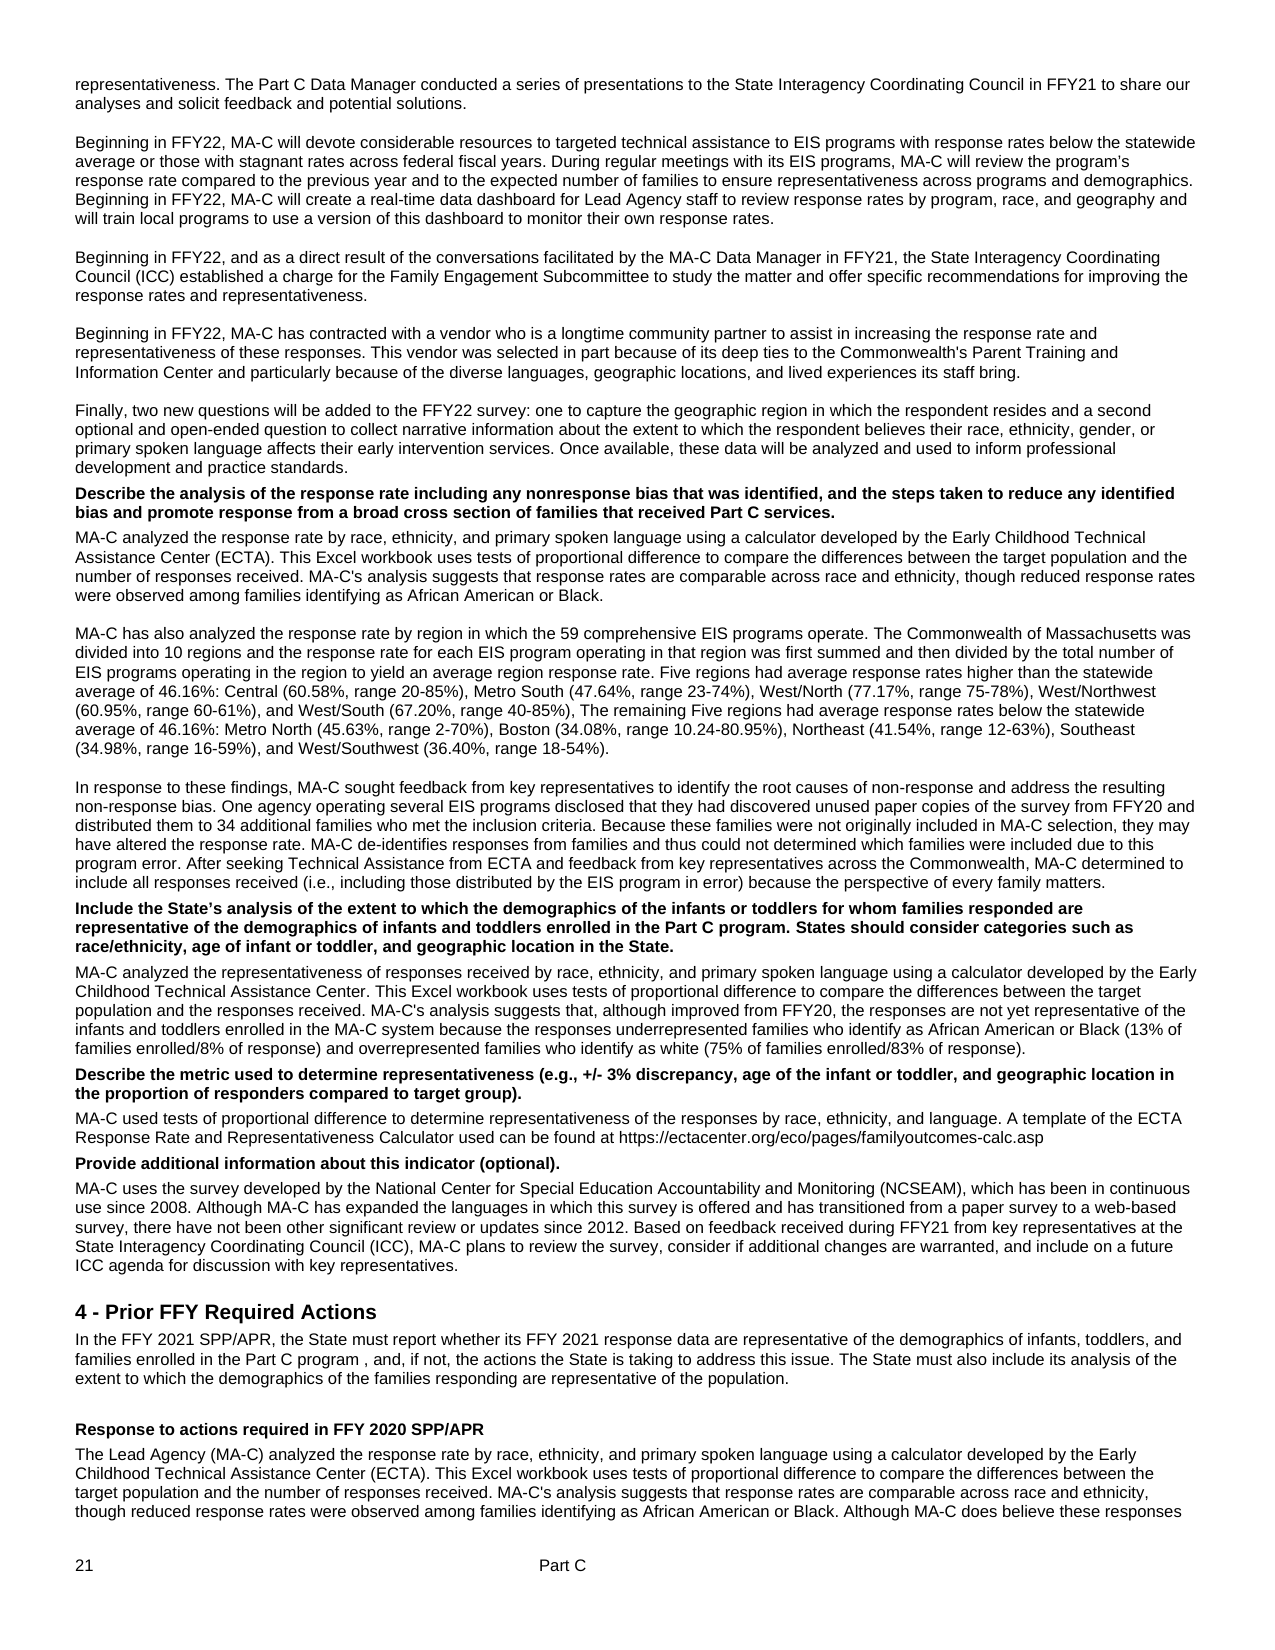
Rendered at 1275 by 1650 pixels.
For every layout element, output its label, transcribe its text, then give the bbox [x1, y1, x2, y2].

subtitle 4 - Prior FFY Required Actions [75, 1300, 1200, 1324]
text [75, 1445, 1200, 1521]
text Describe the analysis of the response rate including any nonresponse bias that was identified, and the steps taken to reduce any identified bias and promote response from a broad cross section of families that received Part C services. [75, 484, 1200, 522]
text In the FFY 2021 SPP/APR, the State must report whether its FFY 2021 response data are representative of the demographics of infants, toddlers, and families enrolled in the Part C program , and, if not, the actions the State is taking to address this issue. The State must also include its analysis of the extent to which the demographics of the families responding are representative of the population. [75, 1330, 1200, 1388]
text Provide additional information about this indicator (optional). [75, 1154, 1200, 1173]
text MA-C analyzed the response rate by race, ethnicity, and primary spoken language using a calculator developed by the Early Childhood Technical Assistance Center (ECTA). This Excel workbook uses tests of proportional difference to compare the differences between the target population and the number of responses received. MA-C's analysis suggests that response rates are comparable across race and ethnicity, though reduced response rates were observed among families identifying as African American or Black. MA-C has also analyzed the response rate by region in which the 59 comprehensive EIS programs operate. The Commonwealth of Massachusetts was divided into 10 regions and the response rate for each EIS program operating in that region was first summed and then divided by the total number of EIS programs operating in the region to yield an average region response rate. Five regions had average response rates higher than the statewide average of 46.16%: Central (60.58%, range 20-85%), Metro South (47.64%, range 23-74%), West/North (77.17%, range 75-78%), West/Northwest (60.95%, range 60-61%), and West/South (67.20%, range 40-85%), The remaining Five regions had average response rates below the statewide average of 46.16%: Metro North (45.63%, range 2-70%), Boston (34.08%, range 10.24-80.95%), Northeast (41.54%, range 12-63%), Southeast (34.98%, range 16-59%), and West/Southwest (36.40%, range 18-54%). In response to these findings, MA-C sought feedback from key representatives to identify the root causes of non-response and address the resulting non-response bias. One agency operating several EIS programs disclosed that they had discovered unused paper copies of the survey from FFY20 and distributed them to 34 additional families who met the inclusion criteria. Because these families were not originally included in MA-C selection, they may have altered the response rate. MA-C de-identifies responses from families and thus could not determined which families were included due to this program error. After seeking Technical Assistance from ECTA and feedback from key representatives across the Commonwealth, MA-C determined to include all responses received (i.e., including those distributed by the EIS program in error) because the perspective of every family matters. [75, 528, 1200, 892]
text Response to actions required in FFY 2020 SPP/APR [75, 1419, 1200, 1438]
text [75, 75, 1200, 477]
text MA-C analyzed the representativeness of responses received by race, ethnicity, and primary spoken language using a calculator developed by the Early Childhood Technical Assistance Center. This Excel workbook uses tests of proportional difference to compare the differences between the target population and the responses received. MA-C's analysis suggests that, although improved from FFY20, the responses are not yet representative of the infants and toddlers enrolled in the MA-C system because the responses underrepresented families who identify as African American or Black (13% of families enrolled/8% of response) and overrepresented families who identify as white (75% of families enrolled/83% of response). [75, 962, 1200, 1058]
text Include the State’s analysis of the extent to which the demographics of the infants or toddlers for whom families responded are representative of the demographics of infants and toddlers enrolled in the Part C program. States should consider categories such as race/ethnicity, age of infant or toddler, and geographic location in the State. [75, 899, 1200, 956]
text MA-C used tests of proportional difference to determine representativeness of the responses by race, ethnicity, and language. A template of the ECTA Response Rate and Representativeness Calculator used can be found at https://ectacenter.org/eco/pages/familyoutcomes-calc.asp [75, 1109, 1200, 1147]
text Describe the metric used to determine representativeness (e.g., +/- 3% discrepancy, age of the infant or toddler, and geographic location in the proportion of responders compared to target group). [75, 1064, 1200, 1103]
text MA-C uses the survey developed by the National Center for Special Education Accountability and Monitoring (NCSEAM), which has been in continuous use since 2008. Although MA-C has expanded the languages in which this survey is offered and has transitioned from a paper survey to a web-based survey, there have not been other significant review or updates since 2012. Based on feedback received during FFY21 from key representatives at the State Interagency Coordinating Council (ICC), MA-C plans to review the survey, consider if additional changes are warranted, and include on a future ICC agenda for discussion with key representatives. [75, 1179, 1200, 1275]
